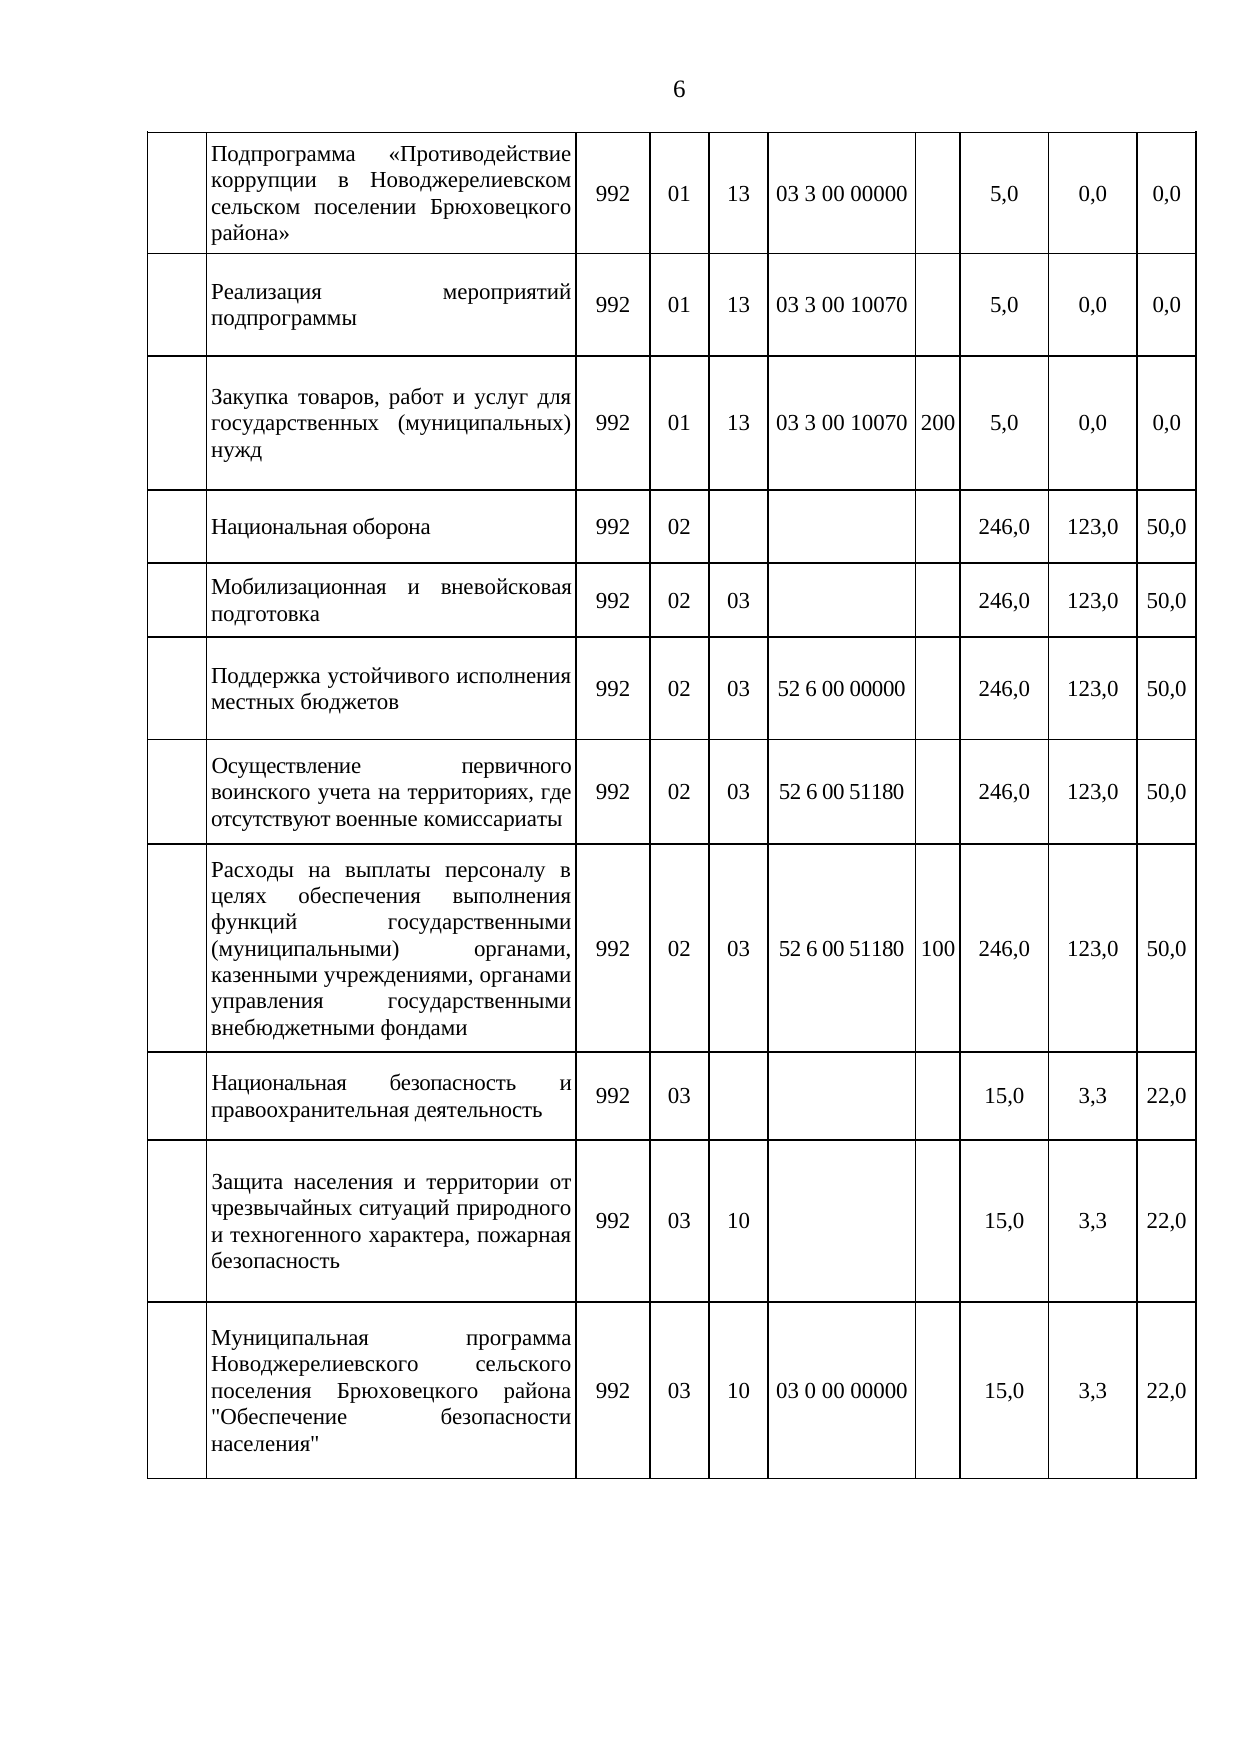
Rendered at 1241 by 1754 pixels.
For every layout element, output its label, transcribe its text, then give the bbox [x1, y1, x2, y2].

table_cell [148, 357, 206, 489]
table_cell 01 [651, 254, 708, 355]
table_cell [148, 1303, 206, 1477]
table_cell 3,3 [1049, 1303, 1136, 1477]
table_cell [769, 1141, 915, 1301]
table_cell 246,0 [961, 491, 1048, 562]
table_cell 0,0 [1138, 254, 1195, 355]
table_cell 3,3 [1049, 1053, 1136, 1139]
table_cell 22,0 [1138, 1141, 1195, 1301]
table_cell 01 [651, 133, 708, 253]
table_cell 3,3 [1049, 1141, 1136, 1301]
table_cell [916, 740, 959, 843]
table_cell 992 [577, 1303, 649, 1477]
table_cell 0,0 [1138, 357, 1195, 489]
table_cell 03 3 00 10070 [769, 357, 915, 489]
table_cell 992 [577, 133, 649, 253]
table_cell [148, 133, 206, 253]
table_cell 01 [651, 357, 708, 489]
table_cell 5,0 [961, 357, 1048, 489]
table_cell 03 [710, 740, 767, 843]
table_cell 992 [577, 254, 649, 355]
table_cell [148, 740, 206, 843]
table_cell 03 [651, 1303, 708, 1477]
table_cell 03 [651, 1053, 708, 1139]
table_cell 992 [577, 638, 649, 738]
table_cell 22,0 [1138, 1303, 1195, 1477]
table_cell 50,0 [1138, 638, 1195, 738]
table_cell 13 [710, 254, 767, 355]
table_cell 50,0 [1138, 740, 1195, 843]
table_cell [710, 491, 767, 562]
table_cell 992 [577, 491, 649, 562]
table_cell 15,0 [961, 1303, 1048, 1477]
table_cell 13 [710, 133, 767, 253]
table_cell 0,0 [1049, 357, 1136, 489]
table_cell 02 [651, 564, 708, 636]
table_cell Закупка товаров, работ и услуг для государственных (муниципальных) нужд [207, 357, 575, 489]
table_cell 02 [651, 740, 708, 843]
table_cell Осуществление первичного воинского учета на территориях, где отсутствуют военные комиссариаты [207, 740, 575, 843]
table_cell 5,0 [961, 254, 1048, 355]
table_cell 03 [651, 1141, 708, 1301]
table_cell [916, 1053, 959, 1139]
table_cell 246,0 [961, 638, 1048, 738]
table_cell [148, 638, 206, 738]
table_cell 52 6 00 00000 [769, 638, 915, 738]
table_cell [769, 564, 915, 636]
table_cell 50,0 [1138, 564, 1195, 636]
table_cell 15,0 [961, 1053, 1048, 1139]
table_cell 992 [577, 845, 649, 1051]
table_cell 02 [651, 491, 708, 562]
table_cell Подпрограмма «Противодействие коррупции в Новоджерелиевском сельском поселении Брюховецкого района» [207, 133, 575, 253]
table_cell 246,0 [961, 564, 1048, 636]
table_cell 100 [916, 845, 959, 1051]
table_cell 50,0 [1138, 845, 1195, 1051]
table_cell 03 [710, 564, 767, 636]
table_cell [916, 1303, 959, 1477]
table_cell Поддержка устойчивого исполнения местных бюджетов [207, 638, 575, 738]
table_cell 22,0 [1138, 1053, 1195, 1139]
table_cell Национальная безопасность и правоохранительная деятельность [207, 1053, 575, 1139]
table_cell 992 [577, 564, 649, 636]
table_cell 02 [651, 845, 708, 1051]
table_cell 52 6 00 51180 [769, 845, 915, 1051]
table_cell Муниципальная программа Новоджерелиевского сельского поселения Брюховецкого района "Обеспечение безопасности населения" [207, 1303, 575, 1477]
table_cell 10 [710, 1303, 767, 1477]
table_cell 123,0 [1049, 564, 1136, 636]
table_cell [148, 564, 206, 636]
table_cell Расходы на выплаты персоналу в целях обеспечения выполнения функций государственными (муниципальными) органами, казенными учреждениями, органами управления государственными внебюджетными фондами [207, 845, 575, 1051]
table_cell [148, 1053, 206, 1139]
table_cell 0,0 [1049, 254, 1136, 355]
table_cell 03 3 00 10070 [769, 254, 915, 355]
table_cell 246,0 [961, 740, 1048, 843]
table_cell [916, 491, 959, 562]
table_cell 03 3 00 00000 [769, 133, 915, 253]
table_cell Защита населения и территории от чрезвычайных ситуаций природного и техногенного характера, пожарная безопасность [207, 1141, 575, 1301]
table_cell 15,0 [961, 1141, 1048, 1301]
table_cell 123,0 [1049, 845, 1136, 1051]
table_cell [916, 1141, 959, 1301]
table_cell 992 [577, 1053, 649, 1139]
table_cell [148, 491, 206, 562]
table_cell [916, 638, 959, 738]
table_cell 10 [710, 1141, 767, 1301]
table_cell 52 6 00 51180 [769, 740, 915, 843]
table_cell Национальная оборона [207, 491, 575, 562]
table_cell 123,0 [1049, 491, 1136, 562]
table_cell [769, 1053, 915, 1139]
table_cell 03 0 00 00000 [769, 1303, 915, 1477]
table_cell 123,0 [1049, 638, 1136, 738]
table_cell [148, 1141, 206, 1301]
table_cell [710, 1053, 767, 1139]
table_cell Мобилизационная и вневойсковая подготовка [207, 564, 575, 636]
table_cell [916, 133, 959, 253]
table_cell 0,0 [1138, 133, 1195, 253]
table_cell Реализация мероприятий подпрограммы [207, 254, 575, 355]
table_cell [916, 564, 959, 636]
table_cell 02 [651, 638, 708, 738]
table_cell 50,0 [1138, 491, 1195, 562]
table_cell 03 [710, 638, 767, 738]
table_cell 0,0 [1049, 133, 1136, 253]
table_cell [769, 491, 915, 562]
table_cell 246,0 [961, 845, 1048, 1051]
table_cell 992 [577, 357, 649, 489]
table_cell 03 [710, 845, 767, 1051]
table_cell 13 [710, 357, 767, 489]
table_cell 123,0 [1049, 740, 1136, 843]
table_cell 992 [577, 1141, 649, 1301]
table_cell 992 [577, 740, 649, 843]
table_cell [148, 254, 206, 355]
table_cell 5,0 [961, 133, 1048, 253]
table_cell [148, 845, 206, 1051]
table_cell [916, 254, 959, 355]
table_cell 200 [916, 357, 959, 489]
